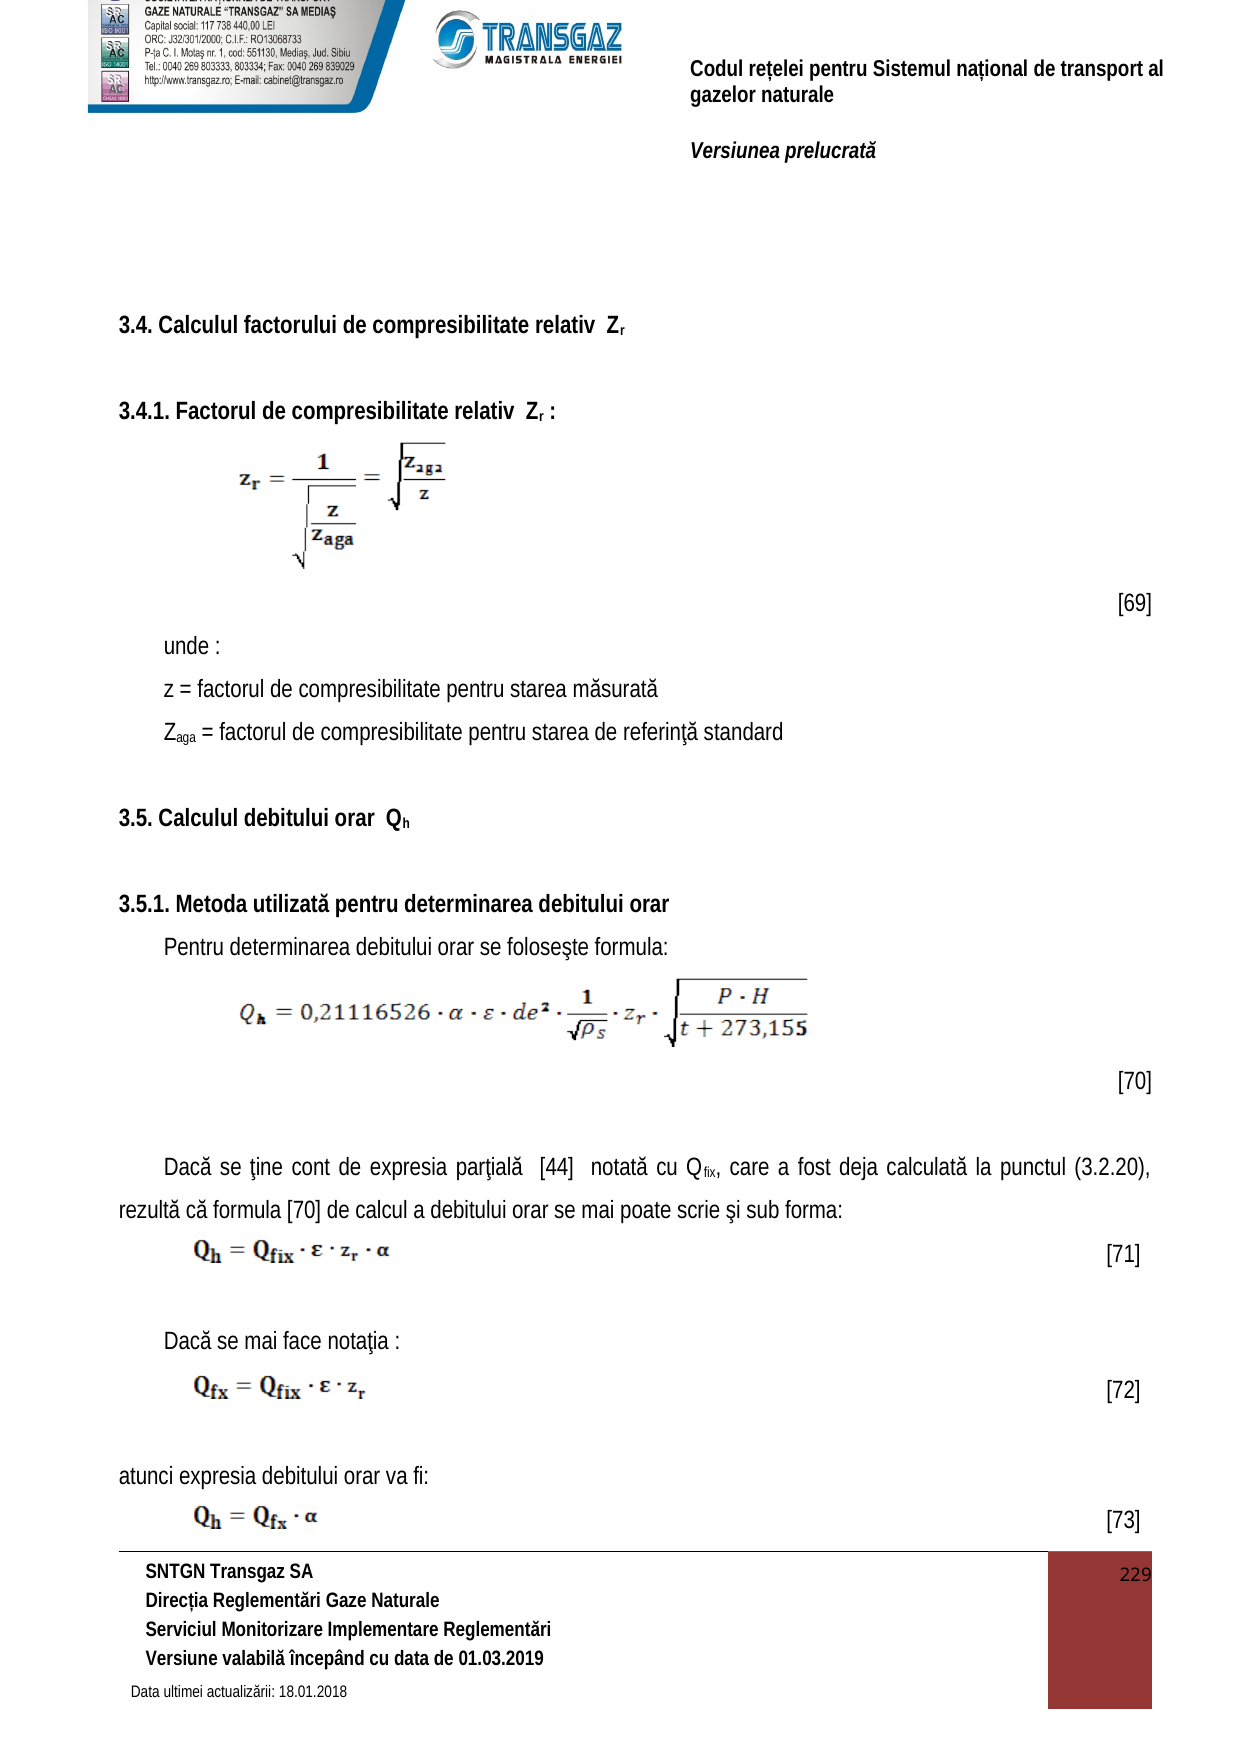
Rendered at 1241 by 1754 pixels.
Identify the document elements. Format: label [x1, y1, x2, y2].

picture [87, 0, 668, 113]
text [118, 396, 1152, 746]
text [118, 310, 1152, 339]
picture [193, 1237, 400, 1263]
picture [239, 974, 811, 1047]
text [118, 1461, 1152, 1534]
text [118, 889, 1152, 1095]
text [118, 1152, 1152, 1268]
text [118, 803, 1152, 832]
picture [193, 1503, 328, 1529]
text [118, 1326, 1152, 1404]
picture [193, 1368, 371, 1399]
picture [239, 439, 449, 569]
